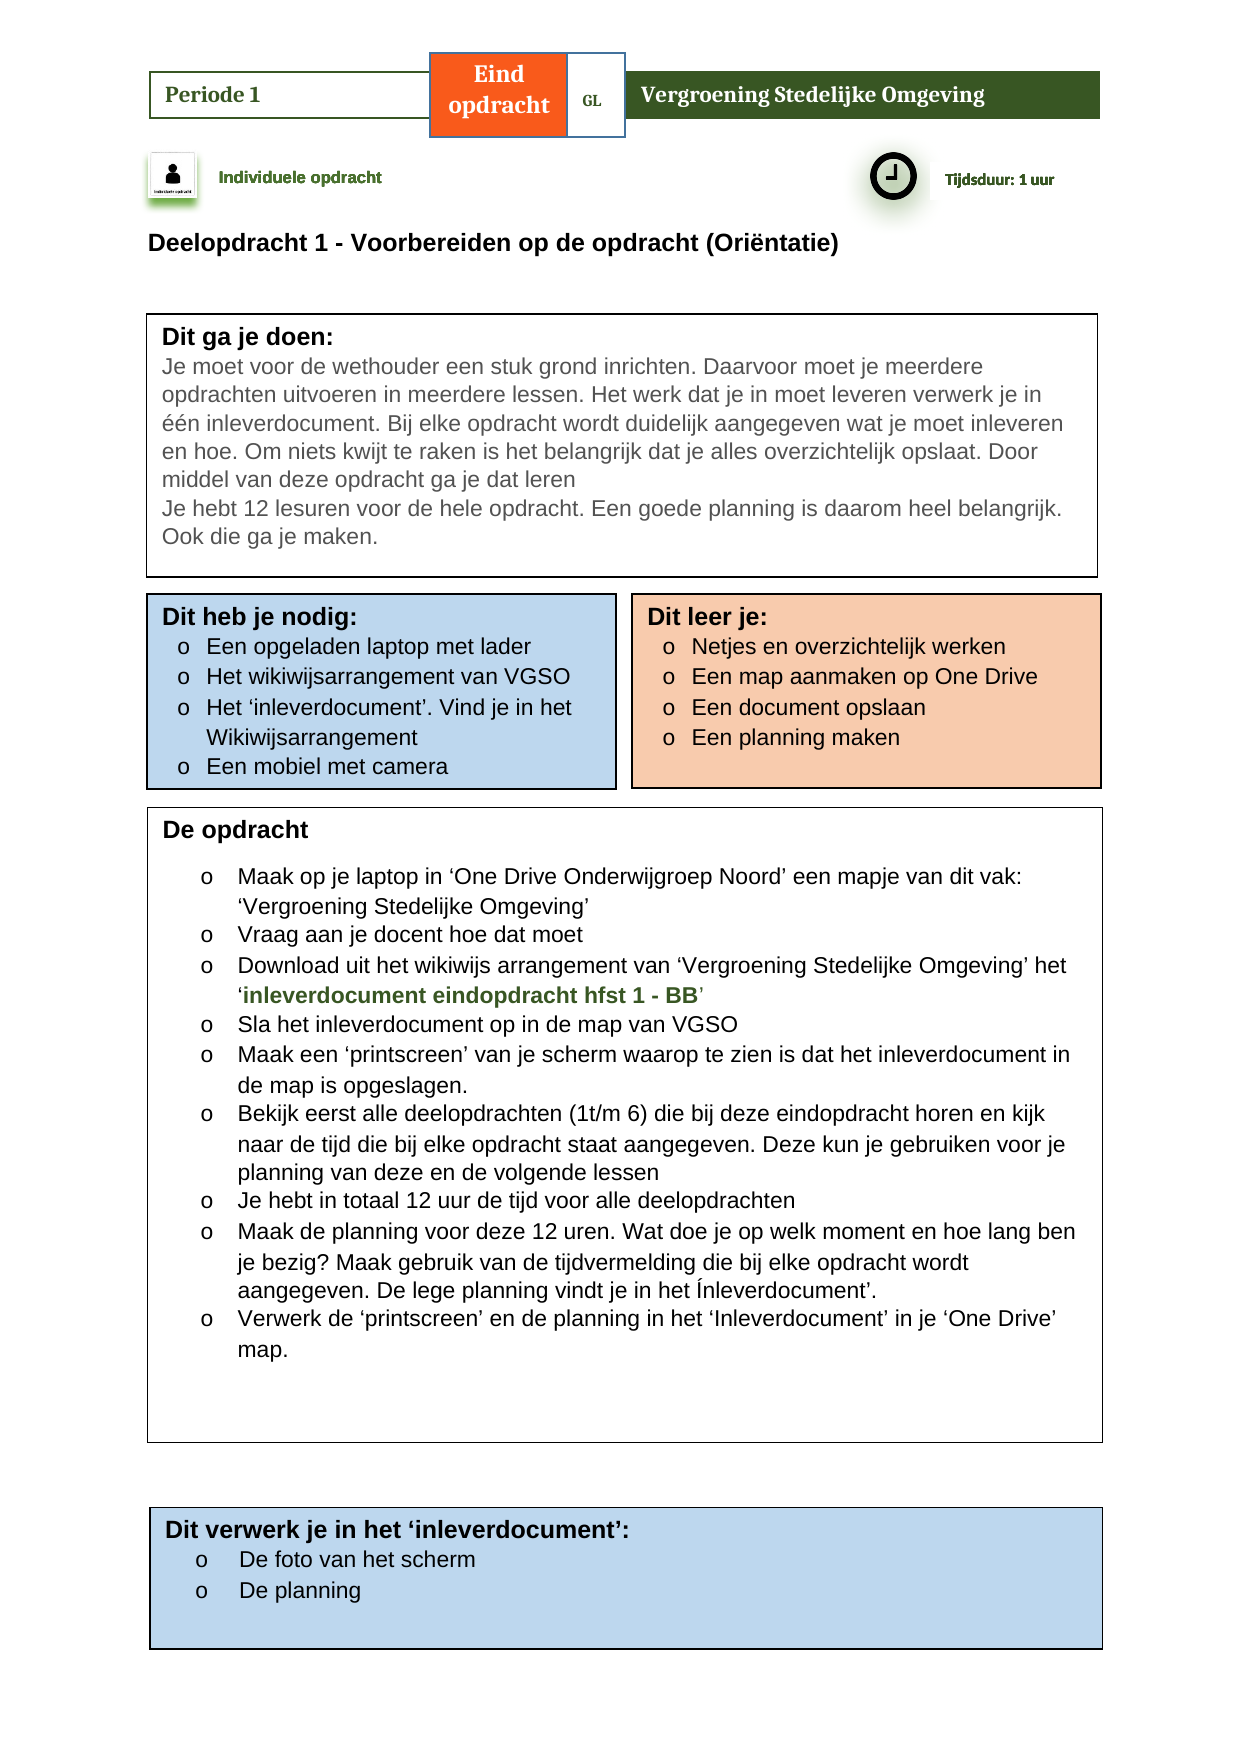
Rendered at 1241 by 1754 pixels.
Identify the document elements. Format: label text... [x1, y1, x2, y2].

picture [870, 152, 917, 200]
picture [148, 149, 197, 198]
text Deelopdracht 1 - Voorbereiden op de opdracht (Oriëntatie) [148, 228, 1093, 257]
